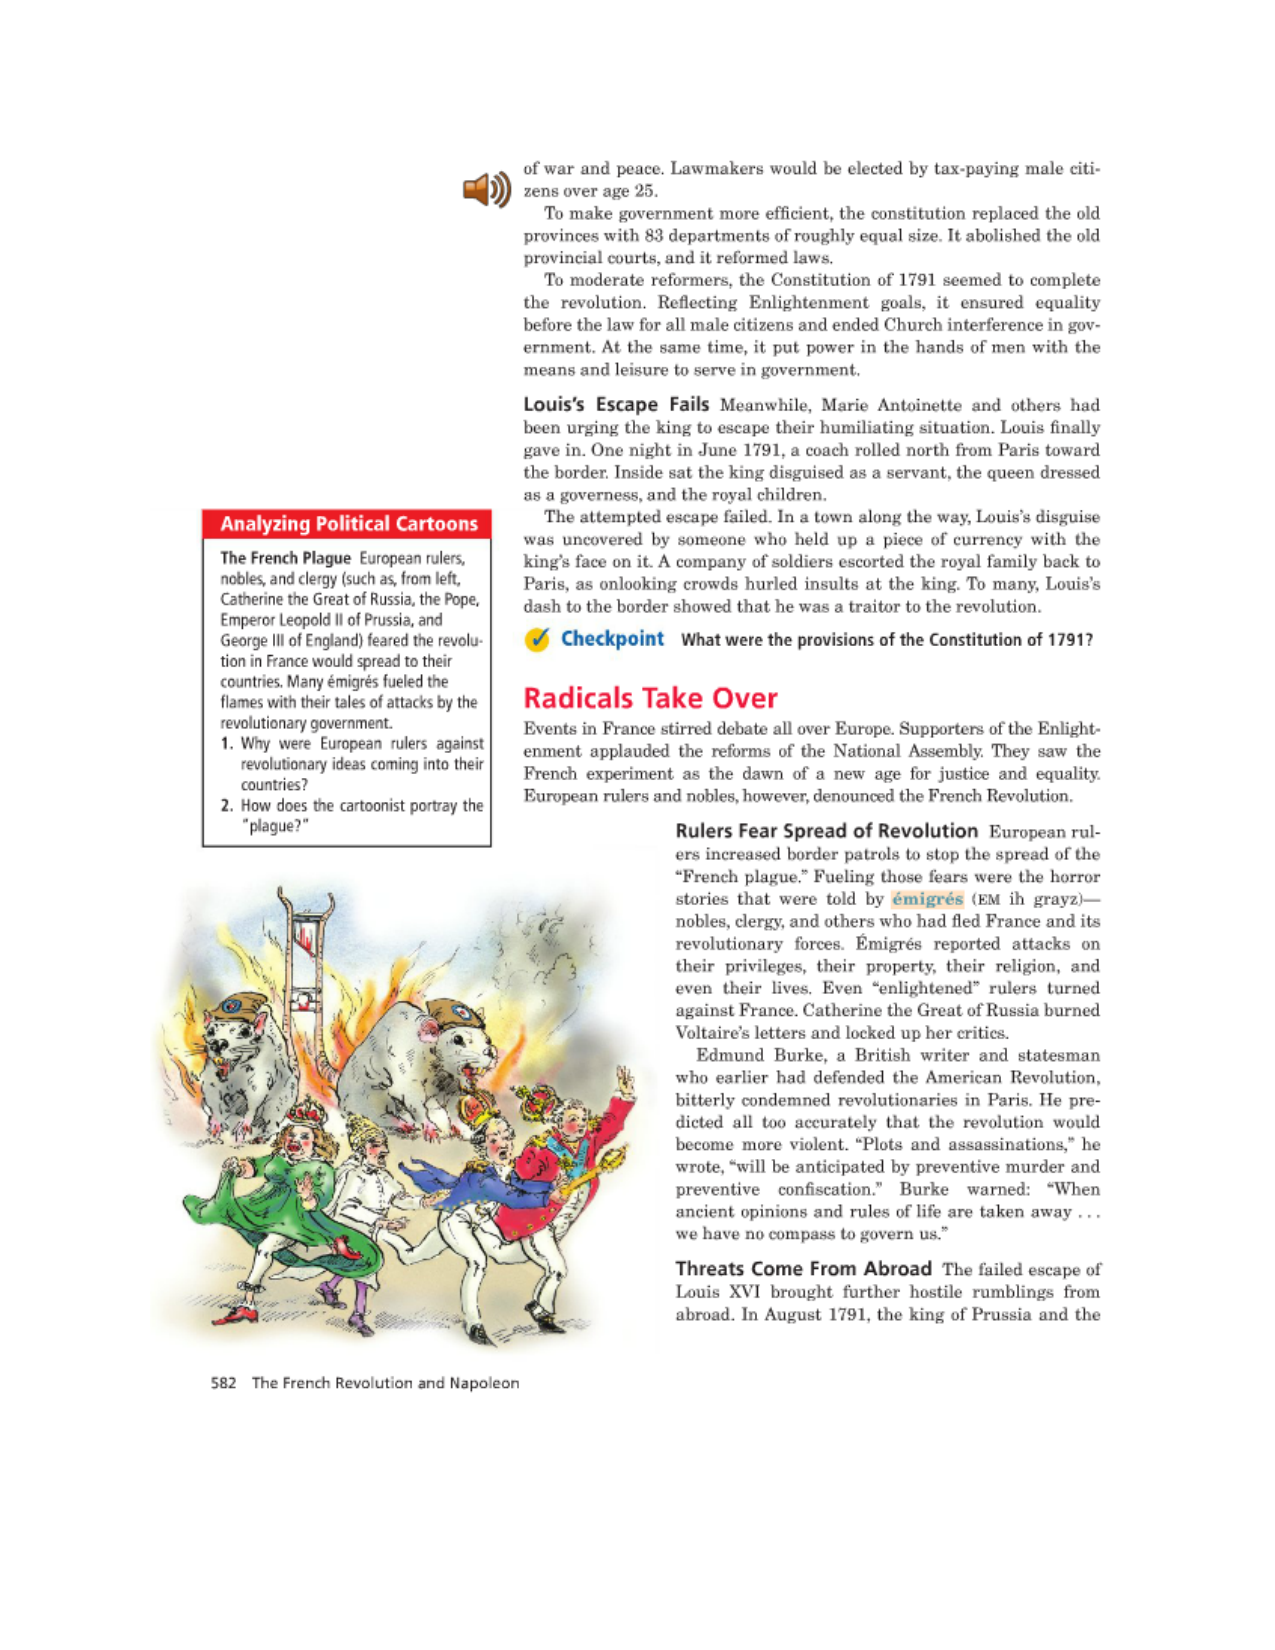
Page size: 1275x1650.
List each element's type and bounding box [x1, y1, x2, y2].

picture [150, 150, 1125, 1399]
